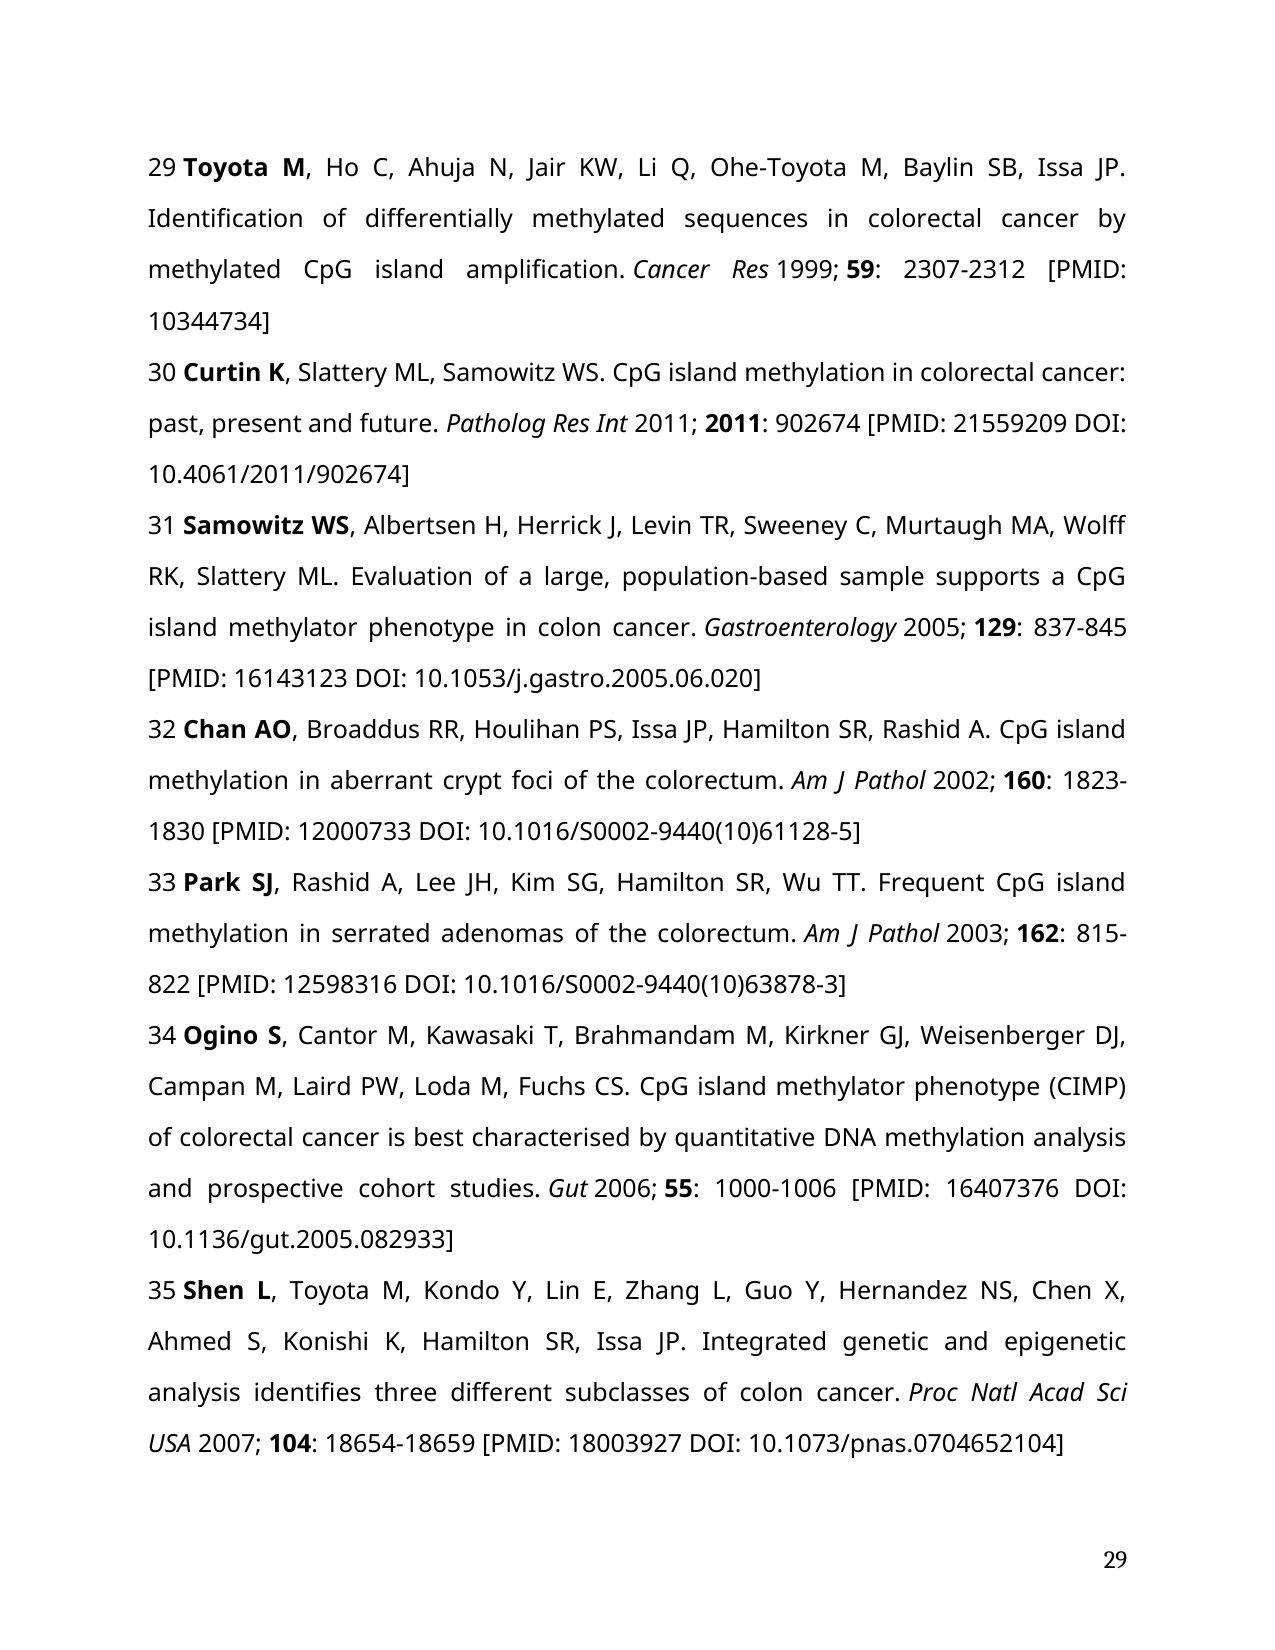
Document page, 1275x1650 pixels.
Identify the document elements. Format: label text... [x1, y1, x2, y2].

text 33 Park SJ, Rashid A, Lee JH, Kim SG, Hamilton SR, Wu TT. Frequent CpG island methylation in serrated adenomas of the colorectum. Am J Pathol 2003; 162: 815-822 [PMID: 12598316 DOI: 10.1016/S0002-9440(10)63878-3] [148, 864, 1127, 1001]
text 31 Samowitz WS, Albertsen H, Herrick J, Levin TR, Sweeney C, Murtaugh MA, Wolff RK, Slattery ML. Evaluation of a large, population-based sample supports a CpG island methylator phenotype in colon cancer. Gastroenterology 2005; 129: 837-845 [PMID: 16143123 DOI: 10.1053/j.gastro.2005.06.020] [148, 507, 1127, 694]
text 35 Shen L, Toyota M, Kondo Y, Lin E, Zhang L, Guo Y, Hernandez NS, Chen X, Ahmed S, Konishi K, Hamilton SR, Issa JP. Integrated genetic and epigenetic analysis identifies three different subclasses of colon cancer. Proc Natl Acad Sci USA 2007; 104: 18654-18659 [PMID: 18003927 DOI: 10.1073/pnas.0704652104] [148, 1273, 1127, 1460]
text 32 Chan AO, Broaddus RR, Houlihan PS, Issa JP, Hamilton SR, Rashid A. CpG island methylation in aberrant crypt foci of the colorectum. Am J Pathol 2002; 160: 1823-1830 [PMID: 12000733 DOI: 10.1016/S0002-9440(10)61128-5] [148, 711, 1127, 848]
text 34 Ogino S, Cantor M, Kawasaki T, Brahmandam M, Kirkner GJ, Weisenberger DJ, Campan M, Laird PW, Loda M, Fuchs CS. CpG island methylator phenotype (CIMP) of colorectal cancer is best characterised by quantitative DNA methylation analysis and prospective cohort studies. Gut 2006; 55: 1000-1006 [PMID: 16407376 DOI: 10.1136/gut.2005.082933] [148, 1018, 1127, 1256]
text 29 Toyota M, Ho C, Ahuja N, Jair KW, Li Q, Ohe-Toyota M, Baylin SB, Issa JP. Identification of differentially methylated sequences in colorectal cancer by methylated CpG island amplification. Cancer Res 1999; 59: 2307-2312 [PMID: 10344734] [148, 150, 1127, 337]
text 30 Curtin K, Slattery ML, Samowitz WS. CpG island methylation in colorectal cancer: past, present and future. Patholog Res Int 2011; 2011: 902674 [PMID: 21559209 DOI: 10.4061/2011/902674] [148, 354, 1127, 490]
